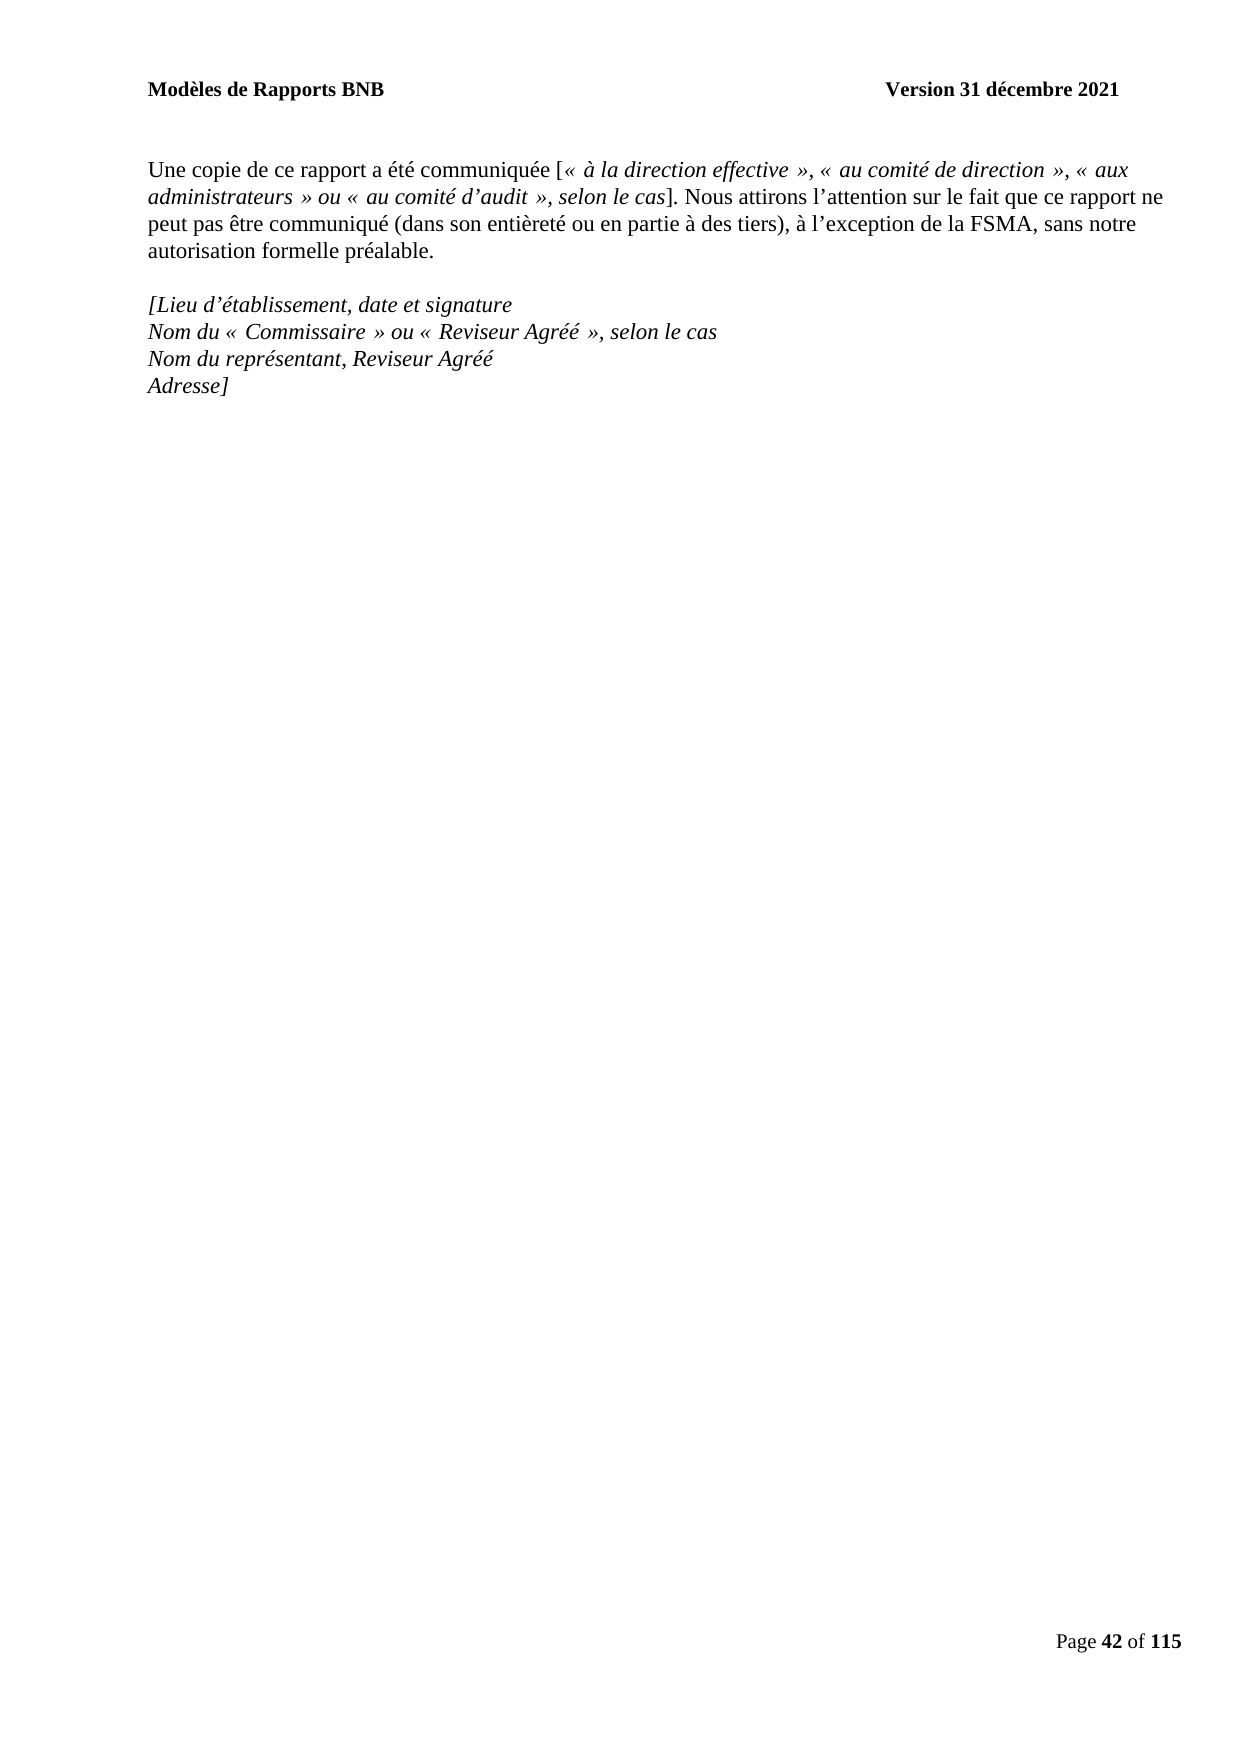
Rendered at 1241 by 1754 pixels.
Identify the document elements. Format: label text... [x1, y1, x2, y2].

text Nom du « Commissaire » ou « Reviseur Agréé », selon le cas [148, 317, 1181, 344]
text Une copie de ce rapport a été communiquée [« à la direction effective », « au comité de direction », « aux administrateurs » ou « au comité d’audit », selon le cas]. Nous attirons l’attention sur le fait que ce rapport ne peut pas être communiqué (dans son entièreté ou en partie à des tiers), à l’exception de la FSMA, sans notre autorisation formelle préalable. [148, 155, 1181, 263]
text [Lieu d’établissement, date et signature [148, 290, 1181, 317]
text Adresse] [148, 372, 1181, 399]
text Nom du représentant, Reviseur Agréé [148, 344, 1181, 372]
